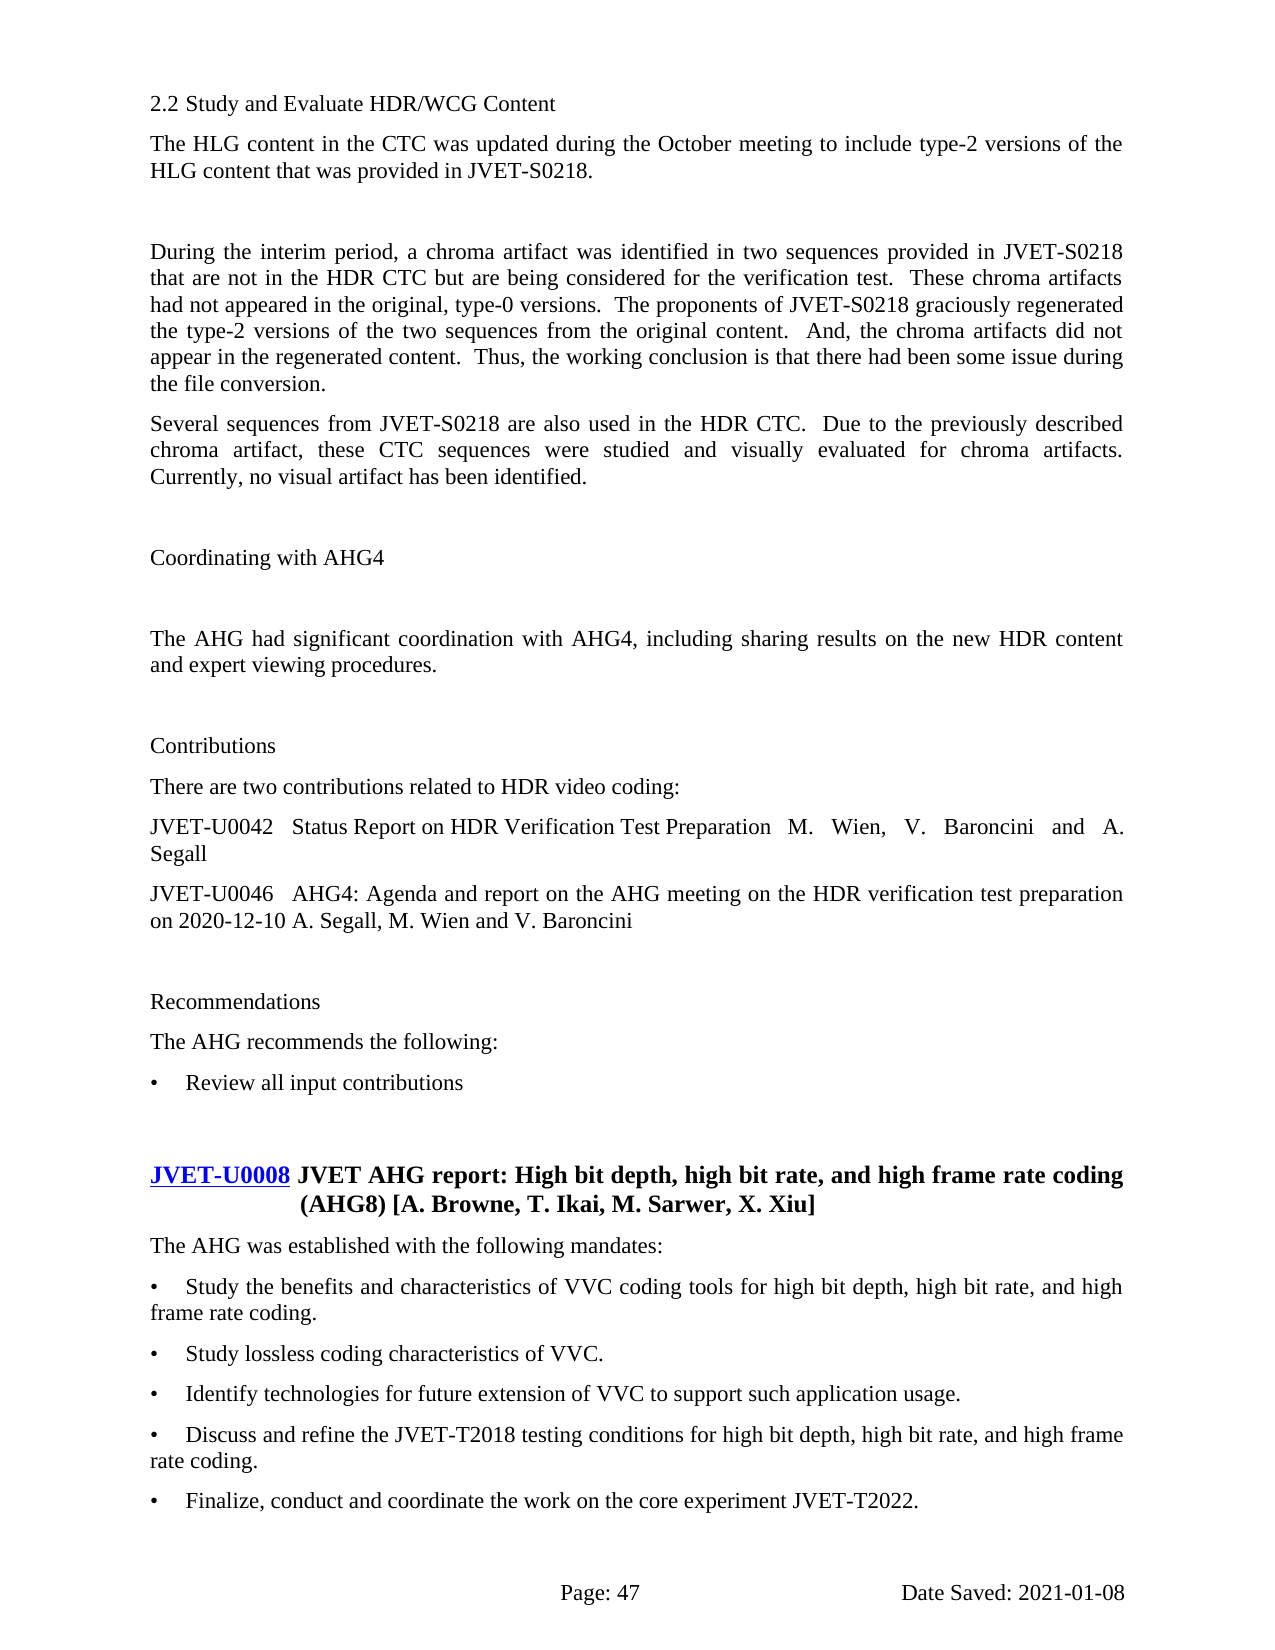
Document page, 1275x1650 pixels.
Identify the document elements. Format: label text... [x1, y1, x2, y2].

text • Study lossless coding characteristics of VVC. [150, 1340, 1125, 1366]
text Several sequences from JVET-S0218 are also used in the HDR CTC. Due to the previously described chroma artifact, these CTC sequences were studied and visually evaluated for chroma artifacts. Currently, no visual artifact has been identified. [150, 410, 1125, 489]
text The HLG content in the CTC was updated during the October meeting to include type-2 versions of the HLG content that was provided in JVET-S0218. [150, 131, 1125, 183]
text • Study the benefits and characteristics of VVC coding tools for high bit depth, high bit rate, and high frame rate coding. [150, 1273, 1125, 1326]
subtitle JVET-U0008 JVET AHG report: High bit depth, high bit rate, and high frame rate coding (AHG8) [A. Browne, T. Ikai, M. Sarwer, X. Xiu] [150, 1161, 1125, 1218]
text • Review all input contributions [150, 1069, 1125, 1095]
text 2.2 Study and Evaluate HDR/WCG Content [150, 90, 1125, 116]
text • Finalize, conduct and coordinate the work on the core experiment JVET-T2022. [150, 1488, 1125, 1514]
text • Identify technologies for future extension of VVC to support such application usage. [150, 1380, 1125, 1407]
text Recommendations [150, 988, 1125, 1014]
text The AHG recommends the following: [150, 1028, 1125, 1054]
text During the interim period, a chroma artifact was identified in two sequences provided in JVET-S0218 that are not in the HDR CTC but are being considered for the verification test. These chroma artifacts had not appeared in the original, type-0 versions. The proponents of JVET-S0218 graciously regenerated the type-2 versions of the two sequences from the original content. And, the chroma artifacts did not appear in the regenerated content. Thus, the working conclusion is that there had been some issue during the file conversion. [150, 238, 1125, 396]
text JVET-U0042 Status Report on HDR Verification Test Preparation M. Wien, V. Baroncini and A. Segall [150, 813, 1125, 866]
text The AHG was established with the following mandates: [150, 1232, 1125, 1259]
text • Discuss and refine the JVET-T2018 testing conditions for high bit depth, high bit rate, and high frame rate coding. [150, 1421, 1125, 1473]
text JVET-U0046 AHG4: Agenda and report on the AHG meeting on the HDR verification test preparation on 2020-12-10 A. Segall, M. Wien and V. Baroncini [150, 880, 1125, 933]
text The AHG had significant coordination with AHG4, including sharing results on the new HDR content and expert viewing procedures. [150, 625, 1125, 678]
text Contributions [150, 732, 1125, 759]
text There are two contributions related to HDR video coding: [150, 773, 1125, 799]
text Coordinating with AHG4 [150, 544, 1125, 570]
